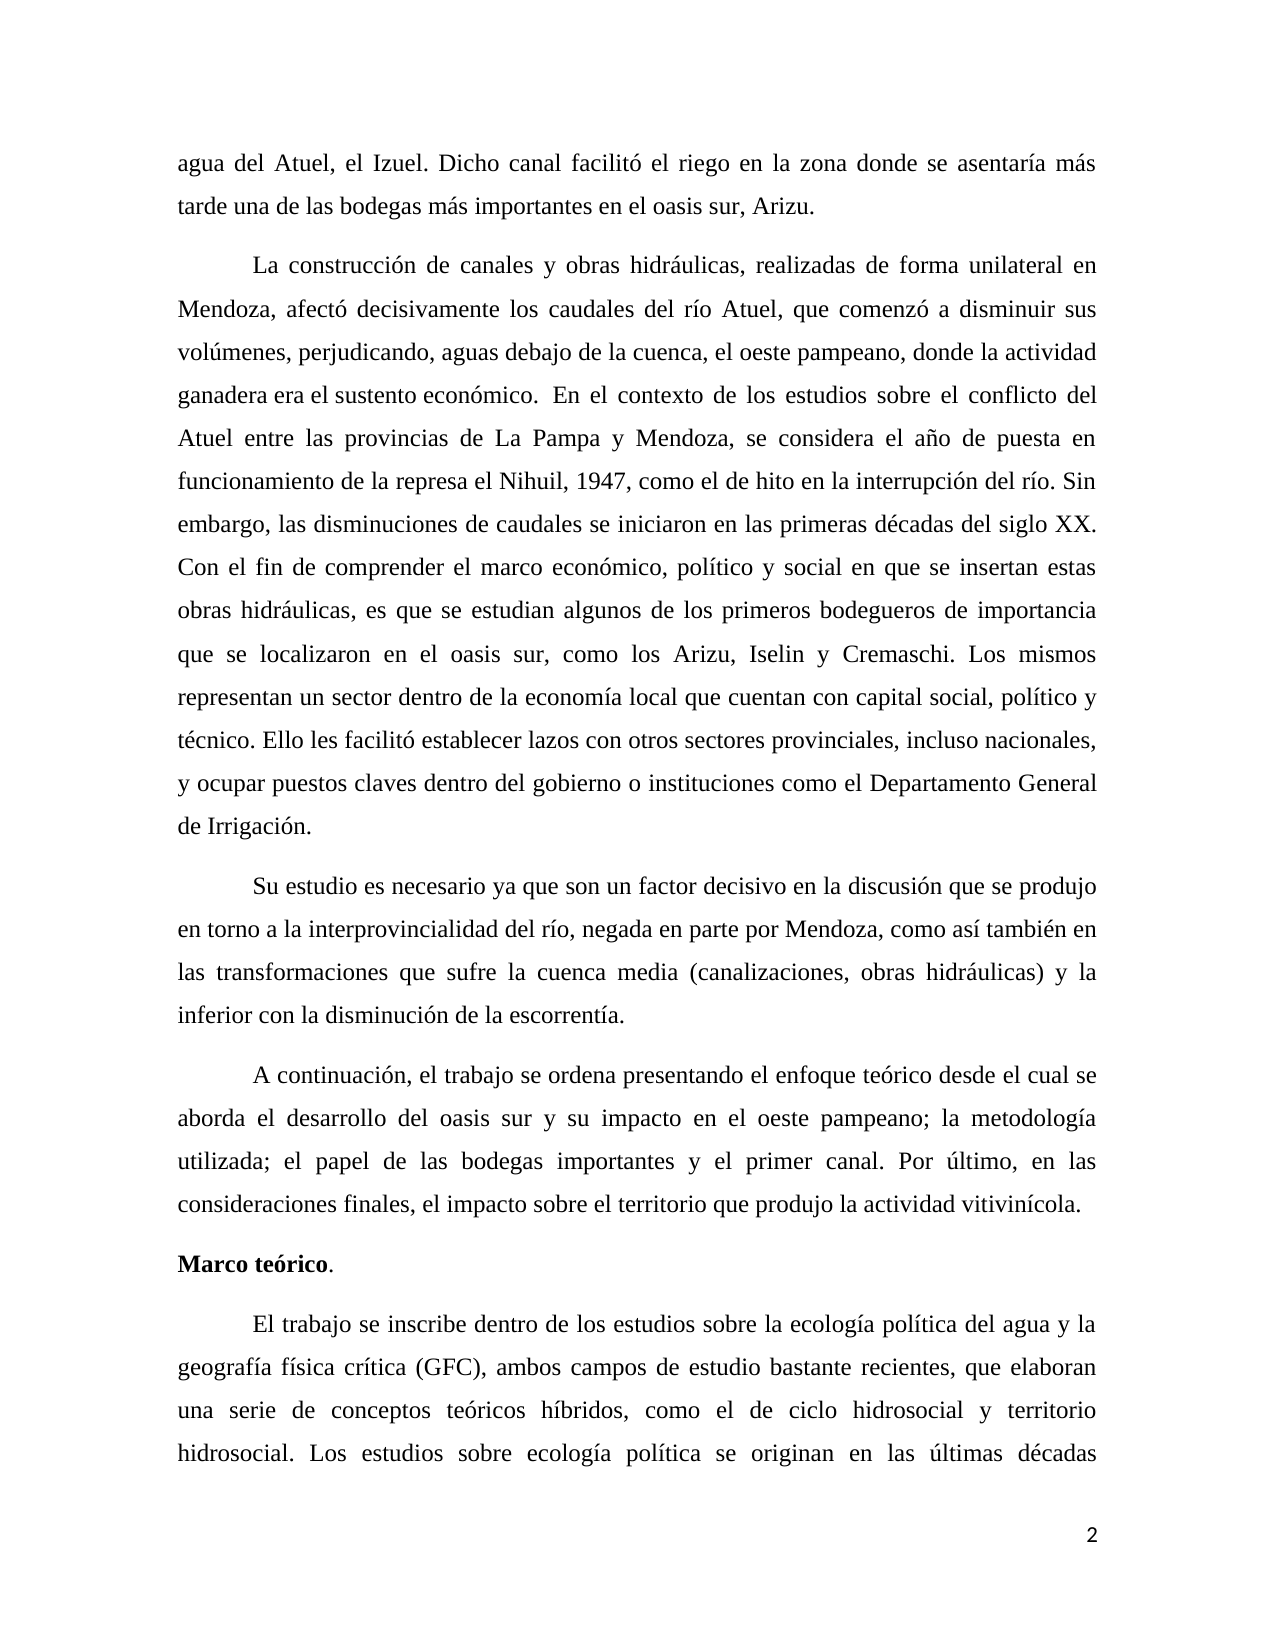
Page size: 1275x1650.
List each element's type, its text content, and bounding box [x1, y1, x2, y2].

text Su estudio es necesario ya que son un factor decisivo en la discusión que se produjo en torno a la interprovincialidad del río, negada en parte por Mendoza, como así también en las transformaciones que sufre la cuenca media (canalizaciones, obras hidráulicas) y la inferior con la disminución de la escorrentía. [177, 871, 1098, 1029]
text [177, 148, 1098, 219]
text A continuación, el trabajo se ordena presentando el enfoque teórico desde el cual se aborda el desarrollo del oasis sur y su impacto en el oeste pampeano; la metodología utilizada; el papel de las bodegas importantes y el primer canal. Por último, en las consideraciones finales, el impacto sobre el territorio que produjo la actividad vitivinícola. [177, 1060, 1098, 1218]
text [177, 1309, 1098, 1467]
text Marco teórico. [177, 1249, 1098, 1278]
text La construcción de canales y obras hidráulicas, realizadas de forma unilateral en Mendoza, afectó decisivamente los caudales del río Atuel, que comenzó a disminuir sus volúmenes, perjudicando, aguas debajo de la cuenca, el oeste pampeano, donde la actividad ganadera era el sustento económico. En el contexto de los estudios sobre el conflicto del Atuel entre las provincias de La Pampa y Mendoza, se considera el año de puesta en funcionamiento de la represa el Nihuil, 1947, como el de hito en la interrupción del río. Sin embargo, las disminuciones de caudales se iniciaron en las primeras décadas del siglo XX. Con el fin de comprender el marco económico, político y social en que se insertan estas obras hidráulicas, es que se estudian algunos de los primeros bodegueros de importancia que se localizaron en el oasis sur, como los Arizu, Iselin y Cremaschi. Los mismos representan un sector dentro de la economía local que cuentan con capital social, político y técnico. Ello les facilitó establecer lazos con otros sectores provinciales, incluso nacionales, y ocupar puestos claves dentro del gobierno o instituciones como el Departamento General de Irrigación. [177, 251, 1098, 840]
